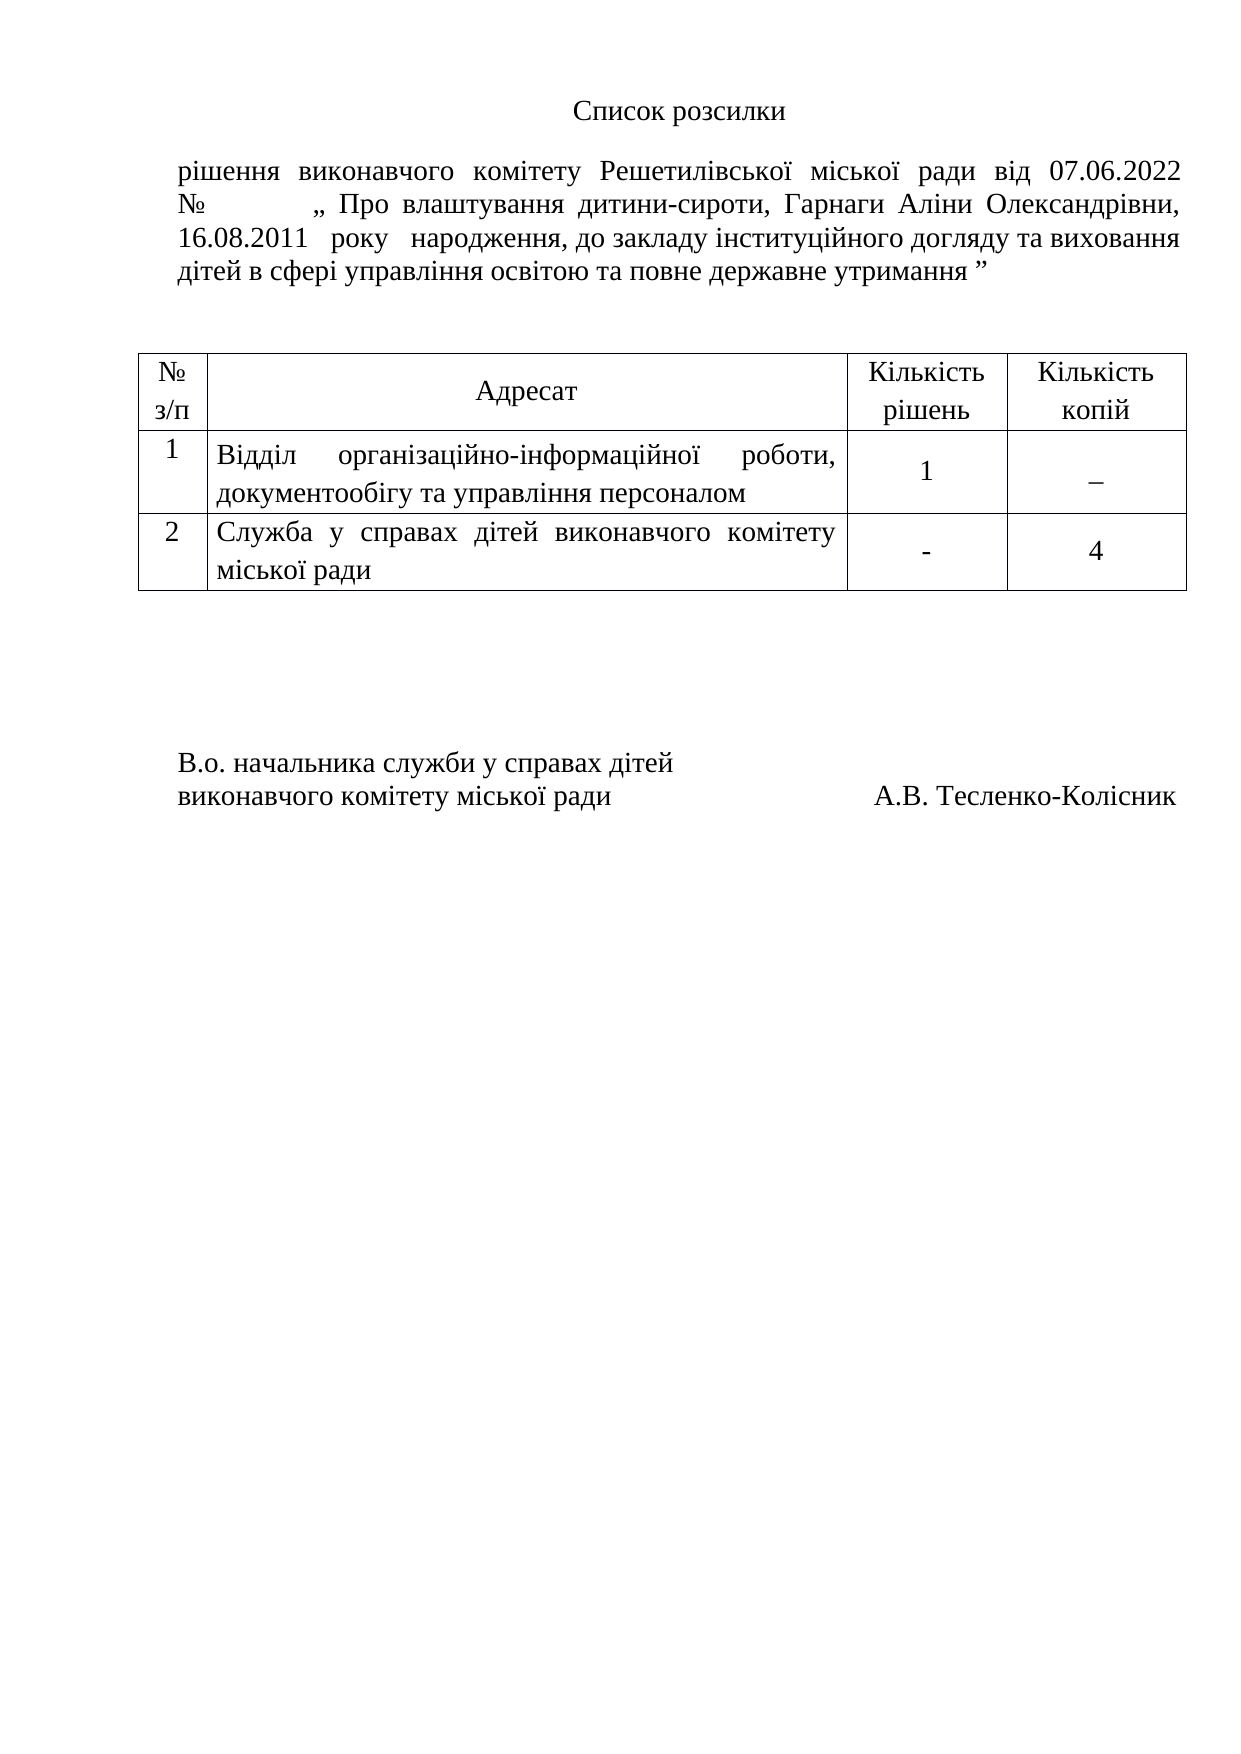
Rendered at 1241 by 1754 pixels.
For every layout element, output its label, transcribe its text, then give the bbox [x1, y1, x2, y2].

table_cell Служба у справах дітей виконавчого комітету міської ради [208, 514, 847, 590]
table_cell 1 [848, 431, 1007, 513]
table_cell 1 [139, 431, 207, 513]
text виконавчого комітету міської ради А.В. Тесленко-Колісник [177, 778, 1181, 812]
table_header Адресат [208, 354, 847, 430]
table_cell Відділ організаційно-інформаційної роботи, документообігу та управління персоналом [208, 431, 847, 513]
table_cell - [848, 514, 1007, 590]
table_cell 4 [1008, 514, 1186, 590]
table_header Кількість рішень [848, 354, 1007, 430]
table_cell _ [1008, 431, 1186, 513]
table_header Кількість копій [1008, 354, 1186, 430]
text В.о. начальника служби у справах дітей [177, 745, 1181, 778]
table_cell 2 [139, 514, 207, 590]
text рішення виконавчого комітету Решетилівської міської ради від 07.06.2022 № „ Про влаштування дитини-сироти, Гарнаги Аліни Олександрівни, 16.08.2011 року народження, до закладу інституційного догляду та виховання дітей в сфері управління освітою та повне державне утримання ” [177, 153, 1181, 287]
text Список розсилки [177, 93, 1181, 126]
table_header № з/п [139, 354, 207, 430]
